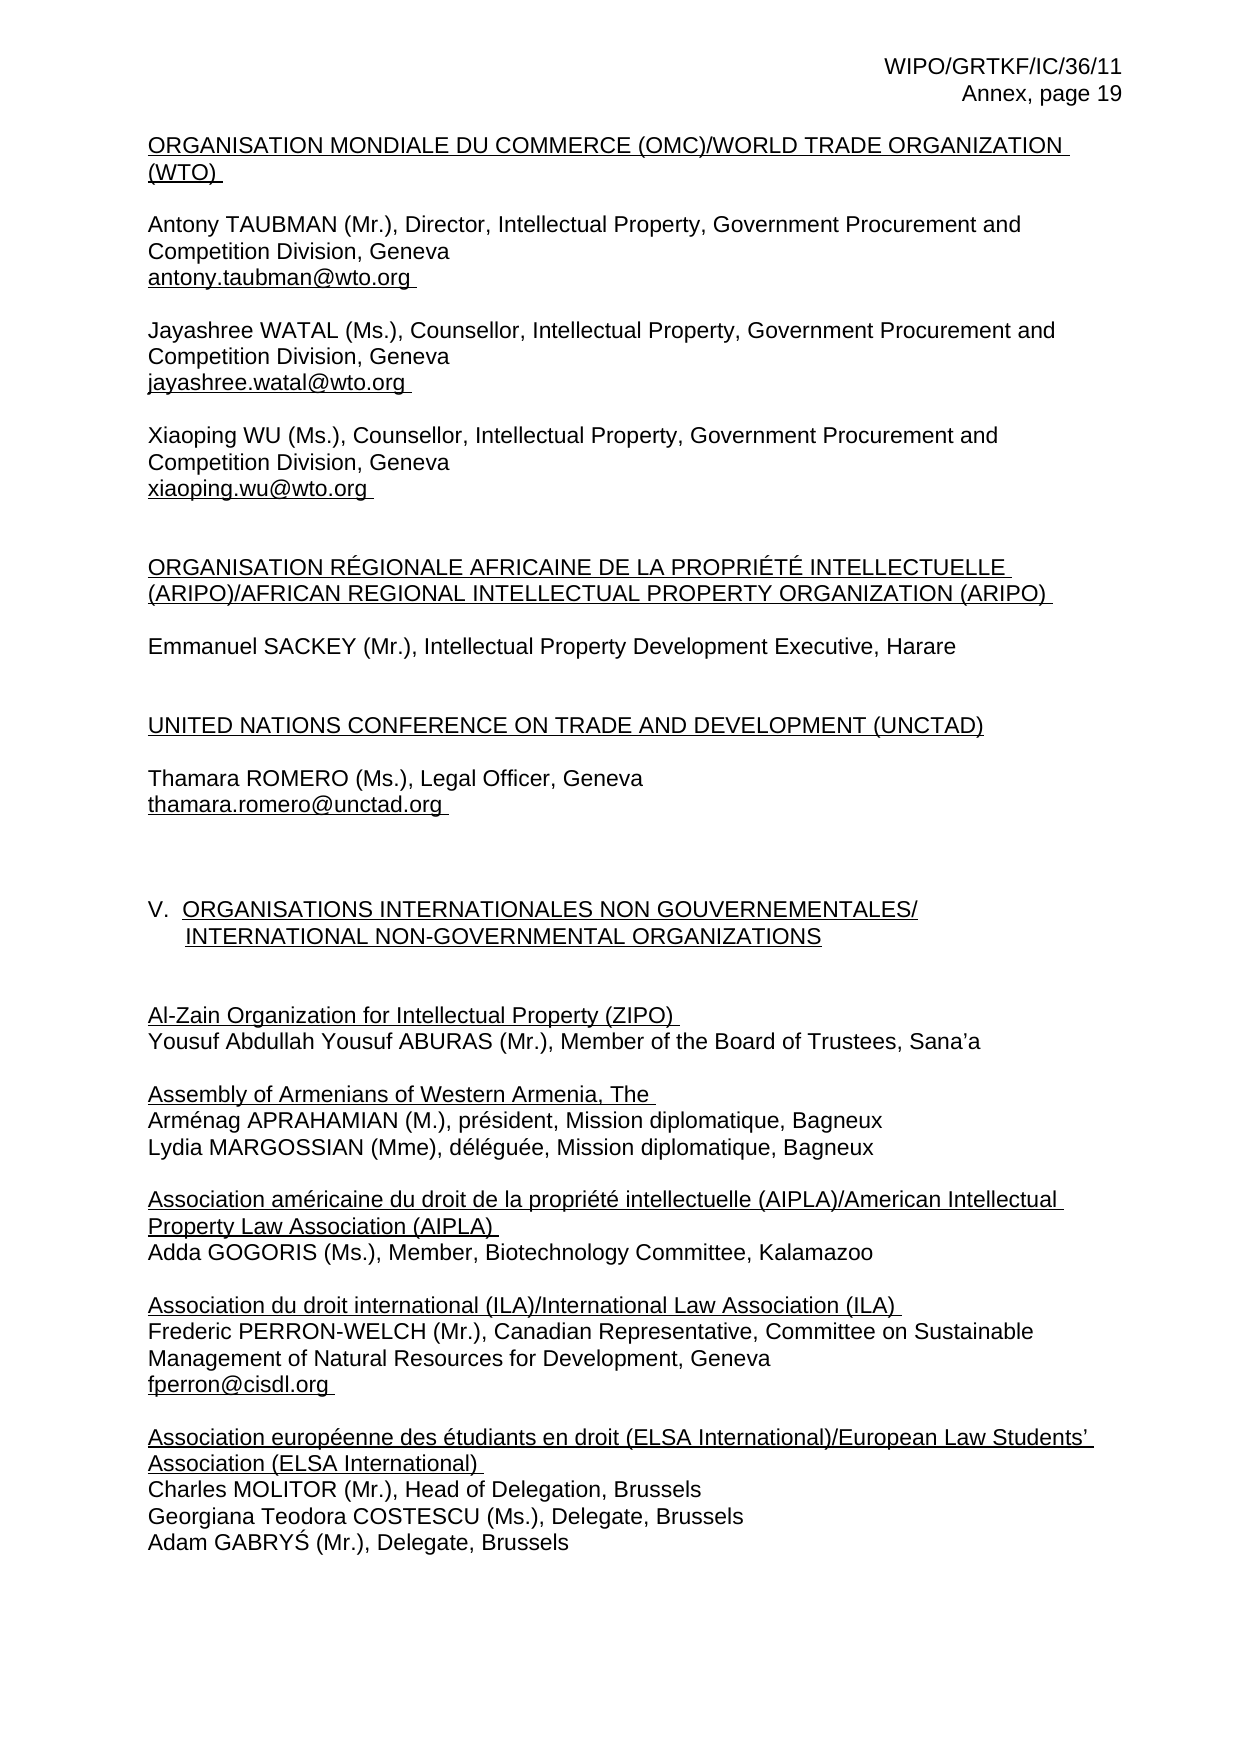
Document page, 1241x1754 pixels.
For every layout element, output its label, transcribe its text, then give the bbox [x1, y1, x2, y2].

text Emmanuel SACKEY (Mr.), Intellectual Property Development Executive, Harare [148, 633, 1122, 659]
text Charles MOLITOR (Mr.), Head of Delegation, Brussels [148, 1476, 1122, 1503]
text xiaoping.wu@wto.org [148, 475, 1122, 501]
text Adda GOGORIS (Ms.), Member, Biotechnology Committee, Kalamazoo [148, 1239, 1122, 1265]
text Yousuf Abdullah Yousuf ABURAS (Mr.), Member of the Board of Trustees, Sana’a [148, 1028, 1122, 1054]
text Lydia MARGOSSIAN (Mme), déléguée, Mission diplomatique, Bagneux [148, 1134, 1122, 1160]
text Antony TAUBMAN (Mr.), Director, Intellectual Property, Government Procurement and Competition Division, Geneva [148, 211, 1122, 264]
text V. Organisations internationales non Gouvernementales/ International Non-Governmental Organizations [148, 896, 1122, 949]
text ORGANISATION RÉGIONALE AFRICAINE DE LA PROPRIÉTÉ INTELLECTUELLE (ARIPO)/AFRICAN REGIONAL INTELLECTUAL PROPERTY ORGANIZATION (ARIPO) [148, 554, 1122, 607]
text Association européenne des étudiants en droit (ELSA International)/European Law Students’ Association (ELSA International) [148, 1423, 1122, 1476]
text ORGANISATION MONDIALE DU COMMERCE (OMC)/WORLD TRADE ORGANIZATION (WTO) [148, 132, 1122, 185]
text Al-Zain Organization for Intellectual Property (ZIPO) [148, 1002, 1122, 1028]
text Xiaoping WU (Ms.), Counsellor, Intellectual Property, Government Procurement and Competition Division, Geneva [148, 422, 1122, 475]
text UNITED NATIONS CONFERENCE ON TRADE AND DEVELOPMENT (UNCTAD) [148, 712, 1122, 738]
text Frederic PERRON-WELCH (Mr.), Canadian Representative, Committee on Sustainable Management of Natural Resources for Development, Geneva [148, 1318, 1122, 1371]
text Jayashree WATAL (Ms.), Counsellor, Intellectual Property, Government Procurement and Competition Division, Geneva [148, 317, 1122, 369]
text Assembly of Armenians of Western Armenia, The [148, 1081, 1122, 1107]
text antony.taubman@wto.org [148, 264, 1122, 290]
text Association américaine du droit de la propriété intellectuelle (AIPLA)/American Intellectual Property Law Association (AIPLA) [148, 1186, 1122, 1239]
text Adam GABRYŚ (Mr.), Delegate, Brussels [148, 1529, 1122, 1555]
text Thamara ROMERO (Ms.), Legal Officer, Geneva [148, 765, 1122, 791]
text jayashree.watal@wto.org [148, 369, 1122, 396]
text thamara.romero@unctad.org [148, 791, 1122, 817]
text fperron@cisdl.org [148, 1371, 1122, 1397]
text Arménag APRAHAMIAN (M.), président, Mission diplomatique, Bagneux [148, 1107, 1122, 1134]
text Association du droit international (ILA)/International Law Association (ILA) [148, 1292, 1122, 1318]
text Georgiana Teodora COSTESCU (Ms.), Delegate, Brussels [148, 1503, 1122, 1529]
